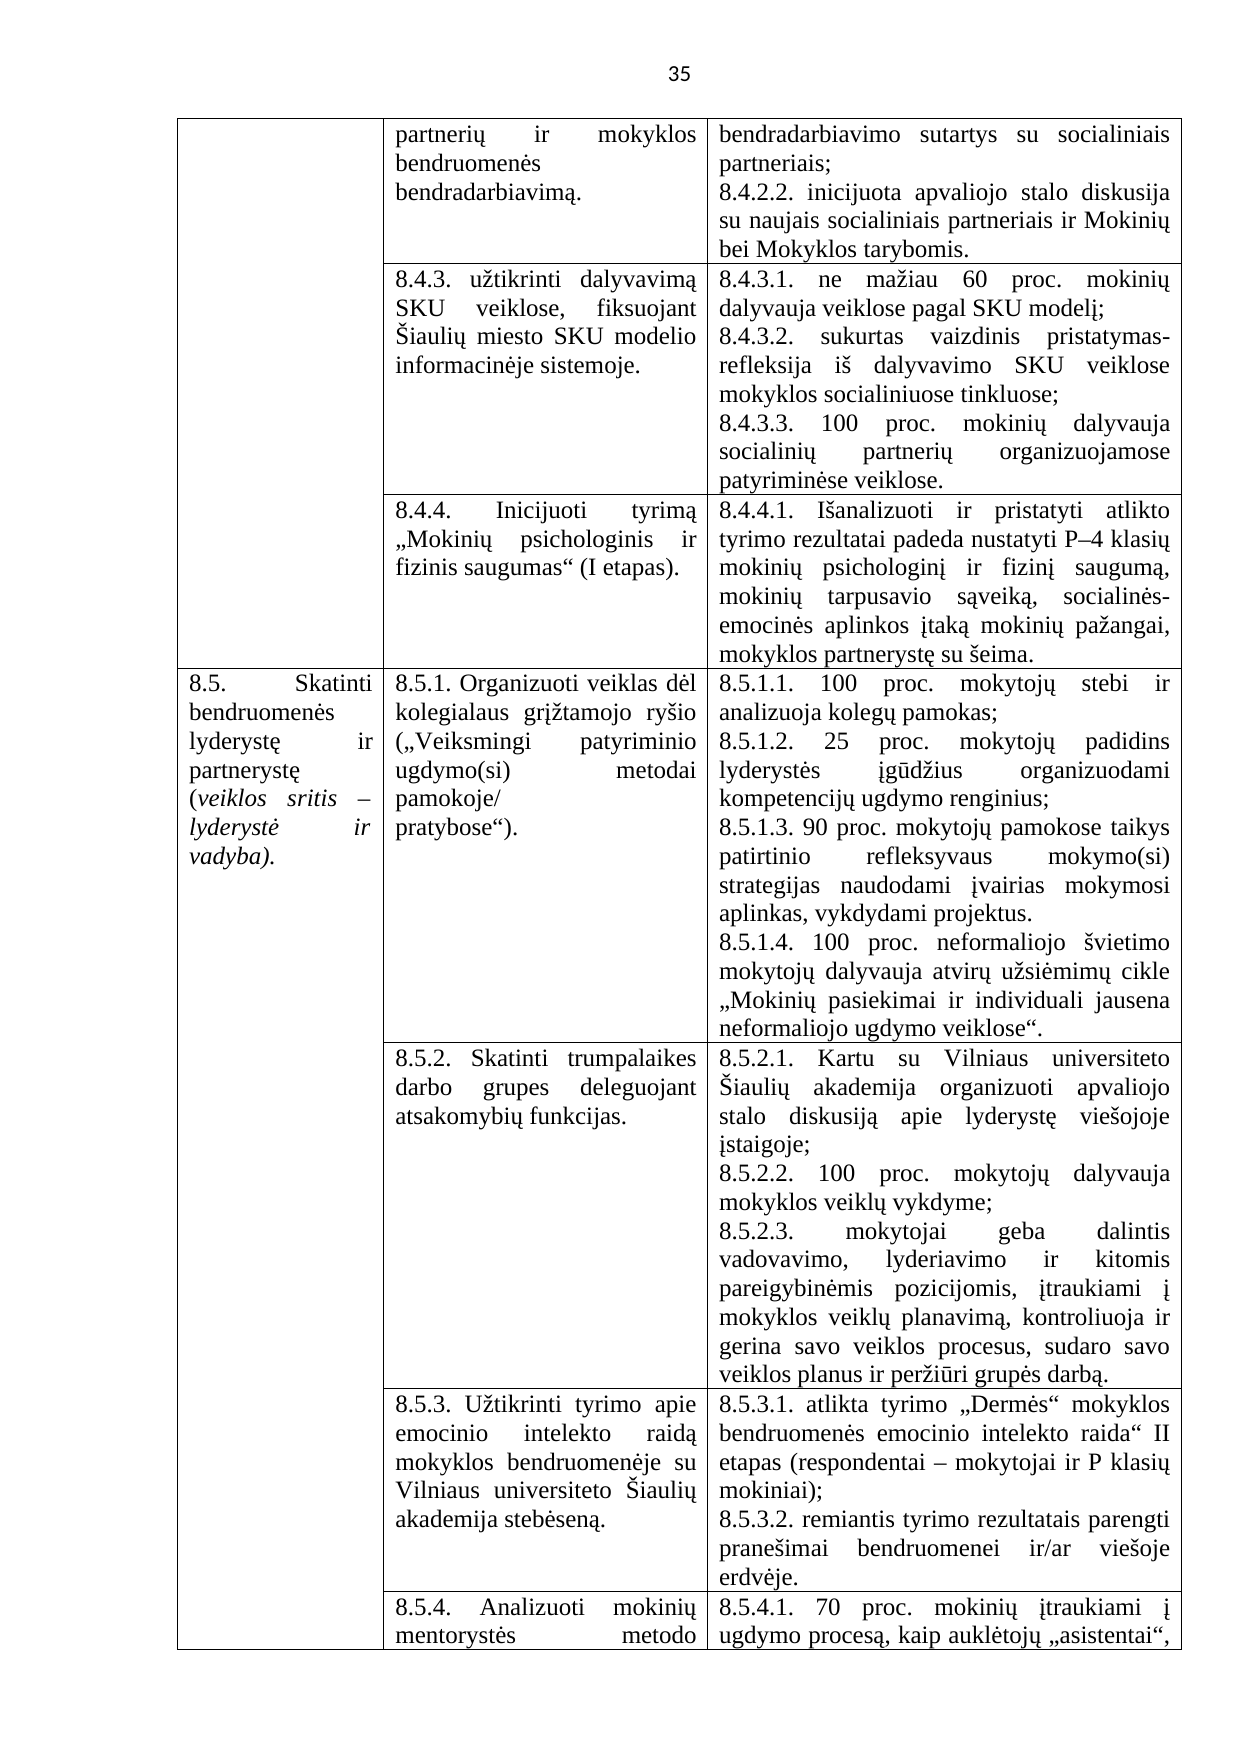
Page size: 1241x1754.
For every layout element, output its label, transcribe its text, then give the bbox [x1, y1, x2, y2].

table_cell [384, 1592, 707, 1649]
table_cell 8.4.4. Inicijuoti tyrimą „Mokinių psichologinis ir fizinis saugumas“ (I etapas). [384, 495, 707, 667]
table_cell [384, 119, 707, 263]
table_cell 8.5.3.1. atlikta tyrimo „Dermės“ mokyklos bendruomenės emocinio intelekto raida“ II etapas (respondentai – mokytojai ir P klasių mokiniai); 8.5.3.2. remiantis tyrimo rezultatais parengti pranešimai bendruomenei ir/ar viešoje erdvėje. [708, 1389, 1181, 1591]
table_cell 8.4.3.1. ne mažiau 60 proc. mokinių dalyvauja veiklose pagal SKU modelį; 8.4.3.2. sukurtas vaizdinis pristatymas-refleksija iš dalyvavimo SKU veiklose mokyklos socialiniuose tinkluose; 8.4.3.3. 100 proc. mokinių dalyvauja socialinių partnerių organizuojamose patyriminėse veiklose. [708, 264, 1181, 494]
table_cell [708, 1592, 1181, 1649]
table_cell 8.5.3. Užtikrinti tyrimo apie emocinio intelekto raidą mokyklos bendruomenėje su Vilniaus universiteto Šiaulių akademija stebėseną. [384, 1389, 707, 1591]
table_cell 8.5. Skatinti bendruomenės lyderystę ir partnerystę (veiklos sritis – lyderystė ir vadyba). [178, 669, 383, 1649]
table_cell 8.5.1.1. 100 proc. mokytojų stebi ir analizuoja kolegų pamokas; 8.5.1.2. 25 proc. mokytojų padidins lyderystės įgūdžius organizuodami kompetencijų ugdymo renginius; 8.5.1.3. 90 proc. mokytojų pamokose taikys patirtinio refleksyvaus mokymo(si) strategijas naudodami įvairias mokymosi aplinkas, vykdydami projektus. 8.5.1.4. 100 proc. neformaliojo švietimo mokytojų dalyvauja atvirų užsiėmimų cikle „Mokinių pasiekimai ir individuali jausena neformaliojo ugdymo veiklose“. [708, 669, 1181, 1042]
table_cell 8.4.3. užtikrinti dalyvavimą SKU veiklose, fiksuojant Šiaulių miesto SKU modelio informacinėje sistemoje. [384, 264, 707, 494]
table_cell 8.5.1. Organizuoti veiklas dėl kolegialaus grįžtamojo ryšio („Veiksmingi patyriminio ugdymo(si) metodai pamokoje/ pratybose“). [384, 669, 707, 1042]
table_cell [708, 119, 1181, 263]
table_cell 8.5.2. Skatinti trumpalaikes darbo grupes deleguojant atsakomybių funkcijas. [384, 1043, 707, 1388]
table_cell 8.5.2.1. Kartu su Vilniaus universiteto Šiaulių akademija organizuoti apvaliojo stalo diskusiją apie lyderystę viešojoje įstaigoje; 8.5.2.2. 100 proc. mokytojų dalyvauja mokyklos veiklų vykdyme; 8.5.2.3. mokytojai geba dalintis vadovavimo, lyderiavimo ir kitomis pareigybinėmis pozicijomis, įtraukiami į mokyklos veiklų planavimą, kontroliuoja ir gerina savo veiklos procesus, sudaro savo veiklos planus ir peržiūri grupės darbą. [708, 1043, 1181, 1388]
table_cell 8.4.4.1. Išanalizuoti ir pristatyti atlikto tyrimo rezultatai padeda nustatyti P–4 klasių mokinių psichologinį ir fizinį saugumą, mokinių tarpusavio sąveiką, socialinės-emocinės aplinkos įtaką mokinių pažangai, mokyklos partnerystę su šeima. [708, 495, 1181, 667]
